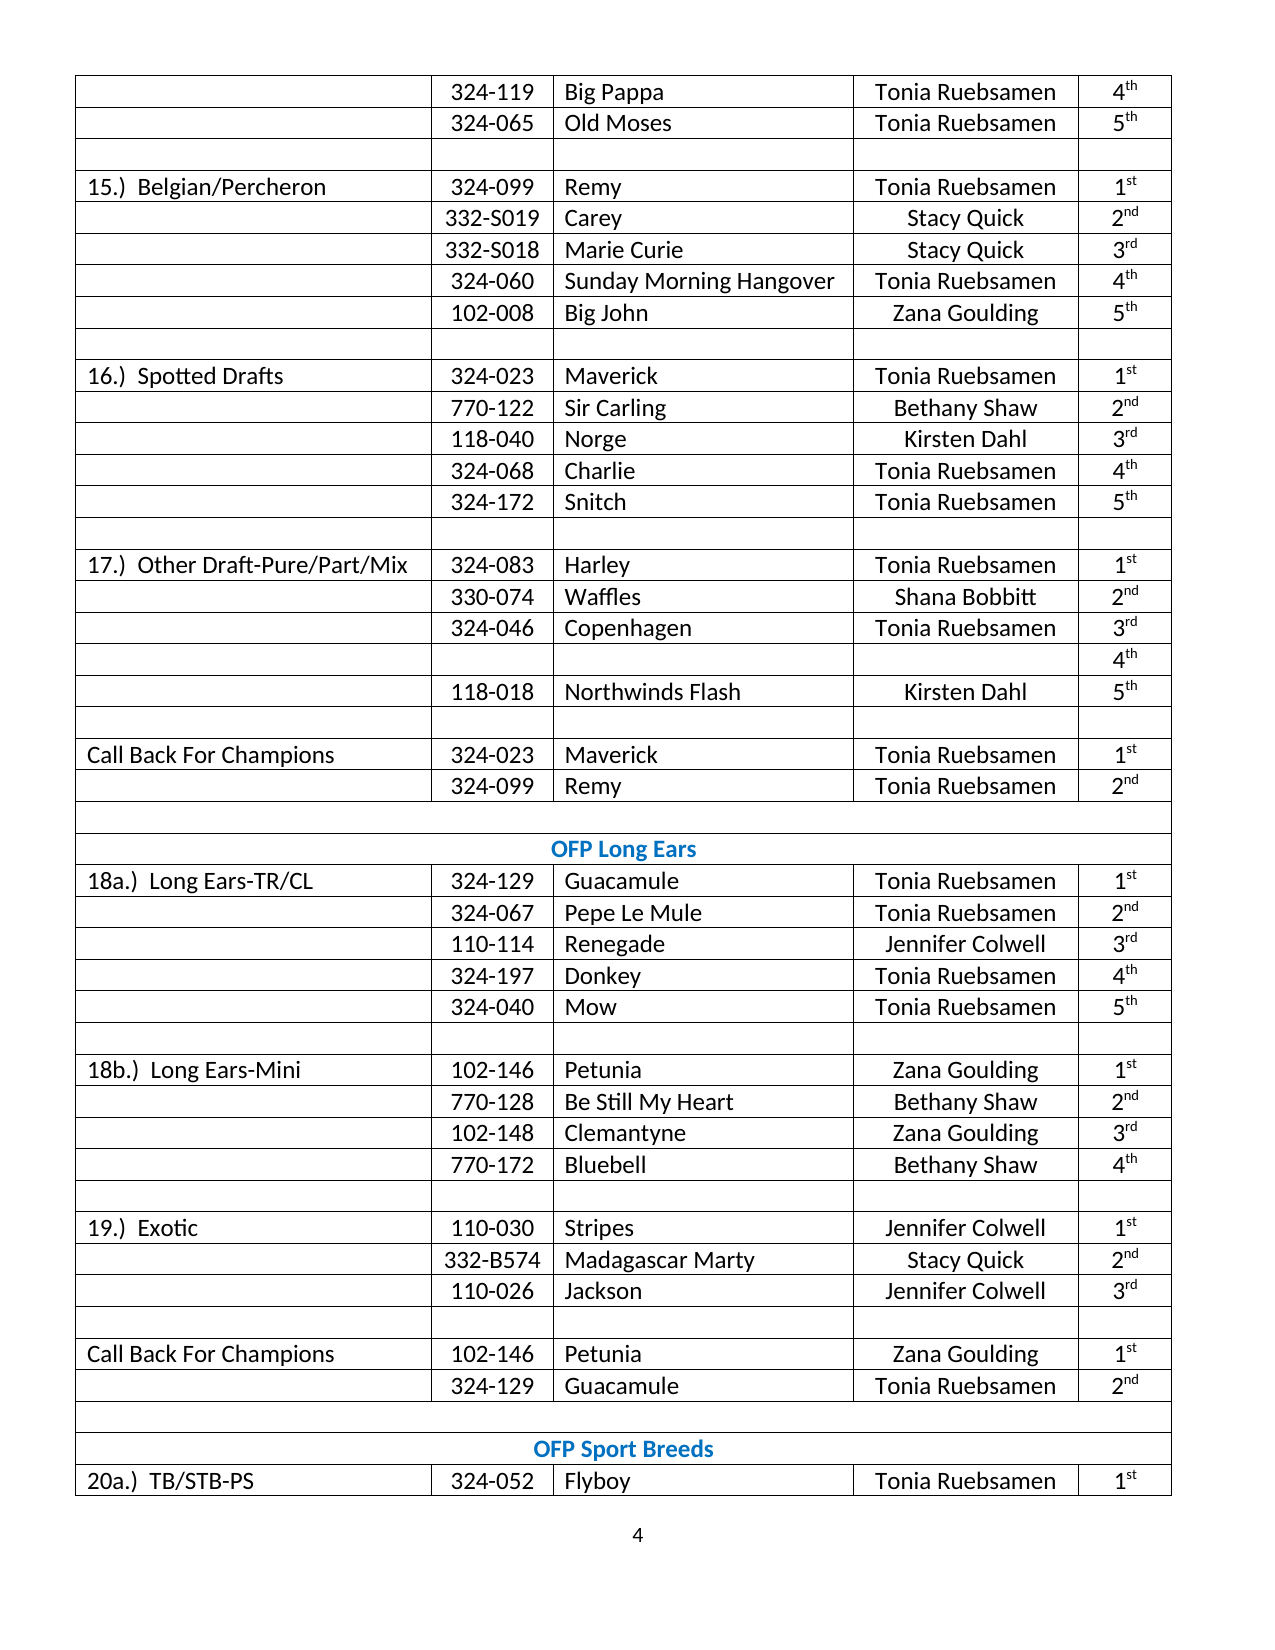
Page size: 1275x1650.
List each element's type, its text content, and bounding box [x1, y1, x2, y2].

table_cell [76, 613, 431, 643]
table_cell 20a.) TB/STB-PS [76, 1465, 431, 1495]
table_cell Tonia Ruebsamen [854, 455, 1078, 485]
table_cell 2nd [1079, 770, 1171, 801]
table_cell Bluebell [554, 1149, 853, 1180]
table_cell [76, 486, 431, 517]
table_cell 2nd [1079, 1244, 1171, 1274]
table_cell 324-172 [432, 486, 553, 517]
table_cell [854, 644, 1078, 675]
table_cell 770-172 [432, 1149, 553, 1180]
table_cell 1st [1079, 1465, 1171, 1495]
table_cell [76, 1307, 431, 1337]
table_cell [76, 1118, 431, 1148]
table_cell 2nd [1079, 897, 1171, 927]
table_cell 3rd [1079, 234, 1171, 264]
table_cell [76, 76, 431, 107]
table_cell 102-146 [432, 1339, 553, 1369]
table_cell 324-068 [432, 455, 553, 485]
table_cell [76, 770, 431, 801]
table_cell Stacy Quick [854, 234, 1078, 264]
table_cell 5th [1079, 486, 1171, 517]
table_cell 1st [1079, 550, 1171, 580]
table_cell 324-065 [432, 108, 553, 138]
table_cell [76, 1370, 431, 1401]
table_cell 4th [1079, 76, 1171, 107]
table_cell Bethany Shaw [854, 1149, 1078, 1180]
table_cell Jennifer Colwell [854, 928, 1078, 959]
table_cell Madagascar Marty [554, 1244, 853, 1274]
table_cell [1079, 329, 1171, 359]
table_cell 1st [1079, 360, 1171, 391]
table_cell Tonia Ruebsamen [854, 739, 1078, 769]
table_cell Jackson [554, 1275, 853, 1306]
table_cell 110-030 [432, 1212, 553, 1243]
table_cell 324-099 [432, 770, 553, 801]
table_cell [854, 518, 1078, 548]
table_cell 2nd [1079, 392, 1171, 422]
table_cell Stacy Quick [854, 202, 1078, 233]
table_cell [1079, 1023, 1171, 1053]
table_cell [76, 423, 431, 454]
table_cell Jennifer Colwell [854, 1275, 1078, 1306]
table_cell 3rd [1079, 928, 1171, 959]
table_cell Pepe Le Mule [554, 897, 853, 927]
table_cell Sunday Morning Hangover [554, 265, 853, 296]
table_cell 1st [1079, 1212, 1171, 1243]
table_cell 4th [1079, 960, 1171, 990]
table_cell 770-128 [432, 1086, 553, 1117]
table_cell 18a.) Long Ears-TR/CL [76, 865, 431, 896]
table_cell OFP Sport Breeds [76, 1433, 1171, 1464]
table_cell [432, 707, 553, 738]
table_cell [76, 392, 431, 422]
table_cell 5th [1079, 297, 1171, 327]
table_cell 3rd [1079, 1275, 1171, 1306]
table_cell Tonia Ruebsamen [854, 1465, 1078, 1495]
table_cell Maverick [554, 360, 853, 391]
table_cell [76, 581, 431, 612]
table_cell Snitch [554, 486, 853, 517]
table_cell [76, 108, 431, 138]
table_cell [1079, 707, 1171, 738]
table_cell [554, 644, 853, 675]
table_cell 2nd [1079, 202, 1171, 233]
table_cell [854, 1181, 1078, 1211]
table_cell [554, 707, 853, 738]
table_cell Big Pappa [554, 76, 853, 107]
table_cell [1079, 1307, 1171, 1337]
table_cell 17.) Other Draft-Pure/Part/Mix [76, 550, 431, 580]
table_cell Copenhagen [554, 613, 853, 643]
table_cell Old Moses [554, 108, 853, 138]
table_cell [76, 960, 431, 990]
table_cell [76, 1275, 431, 1306]
table_cell 18b.) Long Ears-Mini [76, 1055, 431, 1085]
table_cell [554, 518, 853, 548]
table_cell [554, 1181, 853, 1211]
table_cell [432, 644, 553, 675]
table_cell 324-129 [432, 865, 553, 896]
table_cell [76, 802, 1171, 832]
table_cell Tonia Ruebsamen [854, 265, 1078, 296]
table_cell [76, 1023, 431, 1053]
table_cell [1079, 1181, 1171, 1211]
table_cell [76, 1402, 1171, 1432]
table_cell [554, 139, 853, 170]
table_cell 2nd [1079, 1086, 1171, 1117]
table_cell Kirsten Dahl [854, 676, 1078, 706]
table_cell Harley [554, 550, 853, 580]
table_cell 5th [1079, 676, 1171, 706]
table_cell [76, 265, 431, 296]
table_cell Tonia Ruebsamen [854, 897, 1078, 927]
table_cell Petunia [554, 1055, 853, 1085]
table_cell 102-008 [432, 297, 553, 327]
table_cell Remy [554, 171, 853, 201]
table_cell Shana Bobbitt [854, 581, 1078, 612]
table_cell Guacamule [554, 865, 853, 896]
table_cell 102-146 [432, 1055, 553, 1085]
table_cell 324-197 [432, 960, 553, 990]
table_cell OFP Long Ears [76, 834, 1171, 864]
table_cell 1st [1079, 171, 1171, 201]
table_cell Tonia Ruebsamen [854, 865, 1078, 896]
table_cell [76, 1181, 431, 1211]
table_cell Zana Goulding [854, 1339, 1078, 1369]
table_cell 4th [1079, 455, 1171, 485]
table_cell [76, 991, 431, 1022]
table_cell Kirsten Dahl [854, 423, 1078, 454]
table_cell Be Still My Heart [554, 1086, 853, 1117]
table_cell [76, 1149, 431, 1180]
table_cell Tonia Ruebsamen [854, 550, 1078, 580]
table_cell Carey [554, 202, 853, 233]
table_cell 1st [1079, 739, 1171, 769]
table_cell 118-040 [432, 423, 553, 454]
table_cell Bethany Shaw [854, 392, 1078, 422]
table_cell Tonia Ruebsamen [854, 1370, 1078, 1401]
table_cell [76, 139, 431, 170]
table_cell 102-148 [432, 1118, 553, 1148]
table_cell 324-040 [432, 991, 553, 1022]
table_cell 15.) Belgian/Percheron [76, 171, 431, 201]
table_cell [1079, 139, 1171, 170]
table_cell Call Back For Champions [76, 739, 431, 769]
table_cell [432, 1023, 553, 1053]
table_cell Sir Carling [554, 392, 853, 422]
table_cell 5th [1079, 108, 1171, 138]
table_cell Call Back For Champions [76, 1339, 431, 1369]
table_cell 330-074 [432, 581, 553, 612]
table_cell 324-067 [432, 897, 553, 927]
table_cell Tonia Ruebsamen [854, 171, 1078, 201]
table_cell Zana Goulding [854, 1118, 1078, 1148]
table_cell 324-023 [432, 360, 553, 391]
table_cell 332-S018 [432, 234, 553, 264]
table_cell 4th [1079, 265, 1171, 296]
table_cell [554, 329, 853, 359]
table_cell 3rd [1079, 1118, 1171, 1148]
table_cell Zana Goulding [854, 297, 1078, 327]
table_cell 324-046 [432, 613, 553, 643]
table_cell 4th [1079, 644, 1171, 675]
table_cell 110-026 [432, 1275, 553, 1306]
table_cell [76, 644, 431, 675]
table_cell Tonia Ruebsamen [854, 960, 1078, 990]
table_cell Big John [554, 297, 853, 327]
table_cell [554, 1023, 853, 1053]
table_cell Renegade [554, 928, 853, 959]
table_cell [854, 1023, 1078, 1053]
table_cell 324-129 [432, 1370, 553, 1401]
table_cell [854, 1307, 1078, 1337]
table_cell [854, 707, 1078, 738]
table_cell 1st [1079, 1339, 1171, 1369]
table_cell [854, 139, 1078, 170]
table_cell Tonia Ruebsamen [854, 486, 1078, 517]
table_cell Tonia Ruebsamen [854, 770, 1078, 801]
table_cell 1st [1079, 865, 1171, 896]
table_cell [76, 297, 431, 327]
table_cell [432, 1307, 553, 1337]
table_cell 2nd [1079, 581, 1171, 612]
table_cell [76, 1244, 431, 1274]
table_cell 110-114 [432, 928, 553, 959]
table_cell Tonia Ruebsamen [854, 613, 1078, 643]
table_cell Flyboy [554, 1465, 853, 1495]
table_cell Tonia Ruebsamen [854, 108, 1078, 138]
table_cell [76, 455, 431, 485]
table_cell Charlie [554, 455, 853, 485]
table_cell Bethany Shaw [854, 1086, 1078, 1117]
table_cell 2nd [1079, 1370, 1171, 1401]
table_cell [76, 897, 431, 927]
table_cell 324-023 [432, 739, 553, 769]
table_cell Petunia [554, 1339, 853, 1369]
table_cell 1st [1079, 1055, 1171, 1085]
table_cell 770-122 [432, 392, 553, 422]
table_cell Stripes [554, 1212, 853, 1243]
table_cell Donkey [554, 960, 853, 990]
table_cell [432, 1181, 553, 1211]
table_cell 324-060 [432, 265, 553, 296]
table_cell [76, 1086, 431, 1117]
table_cell 324-099 [432, 171, 553, 201]
table_cell 332-B574 [432, 1244, 553, 1274]
table_cell [854, 329, 1078, 359]
table_cell Marie Curie [554, 234, 853, 264]
table_cell [1079, 518, 1171, 548]
table_cell Jennifer Colwell [854, 1212, 1078, 1243]
table_cell 16.) Spotted Drafts [76, 360, 431, 391]
table_cell [76, 928, 431, 959]
table_cell [76, 234, 431, 264]
table_cell 324-052 [432, 1465, 553, 1495]
table_cell 3rd [1079, 423, 1171, 454]
table_cell Norge [554, 423, 853, 454]
table_cell 324-119 [432, 76, 553, 107]
table_cell Tonia Ruebsamen [854, 360, 1078, 391]
table_cell Guacamule [554, 1370, 853, 1401]
table_cell Tonia Ruebsamen [854, 76, 1078, 107]
table_cell [554, 1307, 853, 1337]
table_cell Northwinds Flash [554, 676, 853, 706]
table_cell Tonia Ruebsamen [854, 991, 1078, 1022]
table_cell 324-083 [432, 550, 553, 580]
table_cell 19.) Exotic [76, 1212, 431, 1243]
table_cell Clemantyne [554, 1118, 853, 1148]
table_cell [432, 139, 553, 170]
table_cell [432, 518, 553, 548]
table_cell Mow [554, 991, 853, 1022]
table_cell Stacy Quick [854, 1244, 1078, 1274]
table_cell 4th [1079, 1149, 1171, 1180]
table_cell [76, 329, 431, 359]
table_cell 5th [1079, 991, 1171, 1022]
table_cell [76, 676, 431, 706]
table_cell Waffles [554, 581, 853, 612]
table_cell [432, 329, 553, 359]
table_cell 118-018 [432, 676, 553, 706]
table_cell [76, 202, 431, 233]
table_cell Remy [554, 770, 853, 801]
table_cell [76, 518, 431, 548]
table_cell 332-S019 [432, 202, 553, 233]
table_cell Zana Goulding [854, 1055, 1078, 1085]
table_cell Maverick [554, 739, 853, 769]
table_cell 3rd [1079, 613, 1171, 643]
table_cell [76, 707, 431, 738]
